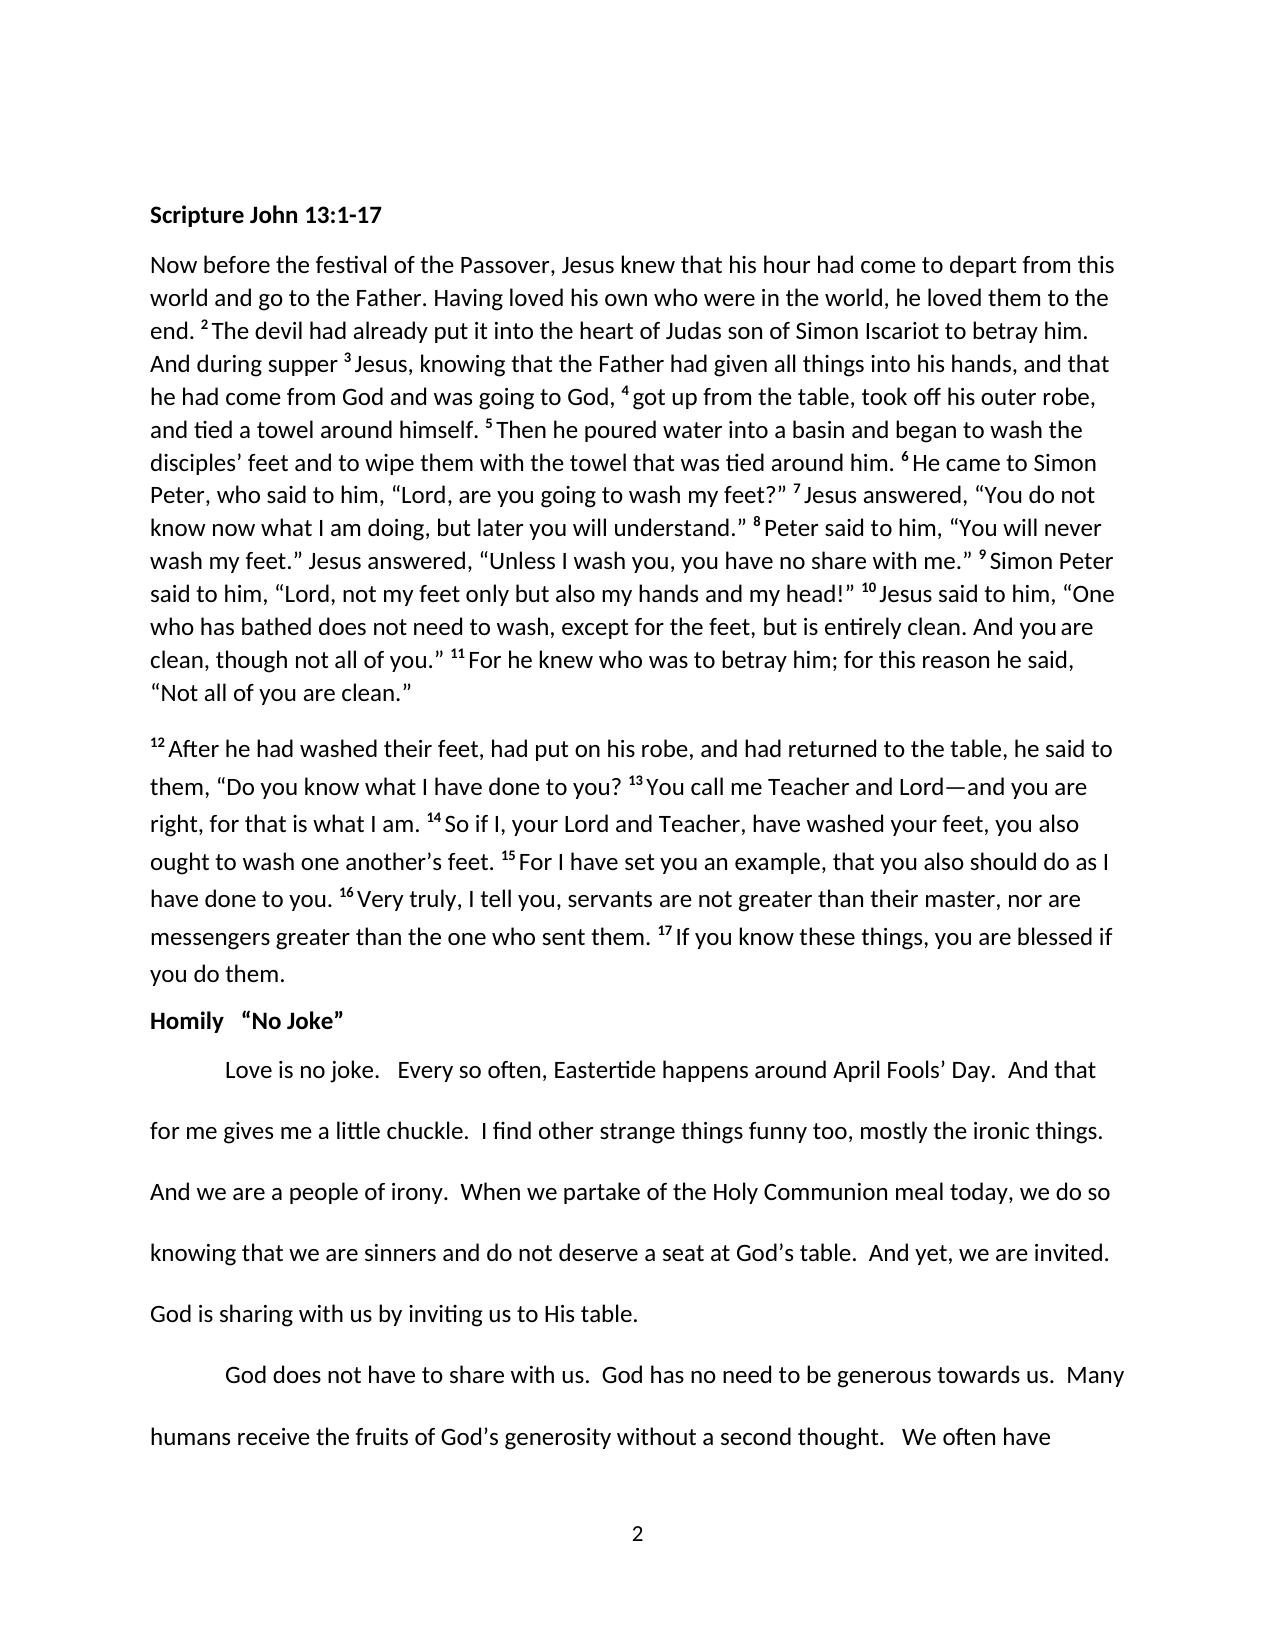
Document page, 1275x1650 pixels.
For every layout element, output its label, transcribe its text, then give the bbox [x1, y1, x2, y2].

text Love is no joke. Every so often, Eastertide happens around April Fools’ Day. And that for me gives me a little chuckle. I find other strange things funny too, mostly the ironic things. And we are a people of irony. When we partake of the Holy Communion meal today, we do so knowing that we are sinners and do not deserve a seat at God’s table. And yet, we are invited. God is sharing with us by inviting us to His table. [150, 1054, 1125, 1329]
text Scripture John 13:1-17 [150, 199, 1125, 230]
text Homily “No Joke” [150, 1005, 1125, 1035]
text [150, 1359, 1125, 1451]
text Now before the festival of the Passover, Jesus knew that his hour had come to depart from this world and go to the Father. Having loved his own who were in the world, he loved them to the end. 2 The devil had already put it into the heart of Judas son of Simon Iscariot to betray him. And during supper 3 Jesus, knowing that the Father had given all things into his hands, and that he had come from God and was going to God, 4 got up from the table, took off his outer robe, and tied a towel around himself. 5 Then he poured water into a basin and began to wash the disciples’ feet and to wipe them with the towel that was tied around him. 6 He came to Simon Peter, who said to him, “Lord, are you going to wash my feet?” 7 Jesus answered, “You do not know now what I am doing, but later you will understand.” 8 Peter said to him, “You will never wash my feet.” Jesus answered, “Unless I wash you, you have no share with me.” 9 Simon Peter said to him, “Lord, not my feet only but also my hands and my head!” 10 Jesus said to him, “One who has bathed does not need to wash, except for the feet, but is entirely clean. And you are clean, though not all of you.” 11 For he knew who was to betray him; for this reason he said, “Not all of you are clean.” [150, 249, 1125, 708]
text 12 After he had washed their feet, had put on his robe, and had returned to the table, he said to them, “Do you know what I have done to you? 13 You call me Teacher and Lord—and you are right, for that is what I am. 14 So if I, your Lord and Teacher, have washed your feet, you also ought to wash one another’s feet. 15 For I have set you an example, that you also should do as I have done to you. 16 Very truly, I tell you, servants are not greater than their master, nor are messengers greater than the one who sent them. 17 If you know these things, you are blessed if you do them. [150, 727, 1125, 989]
